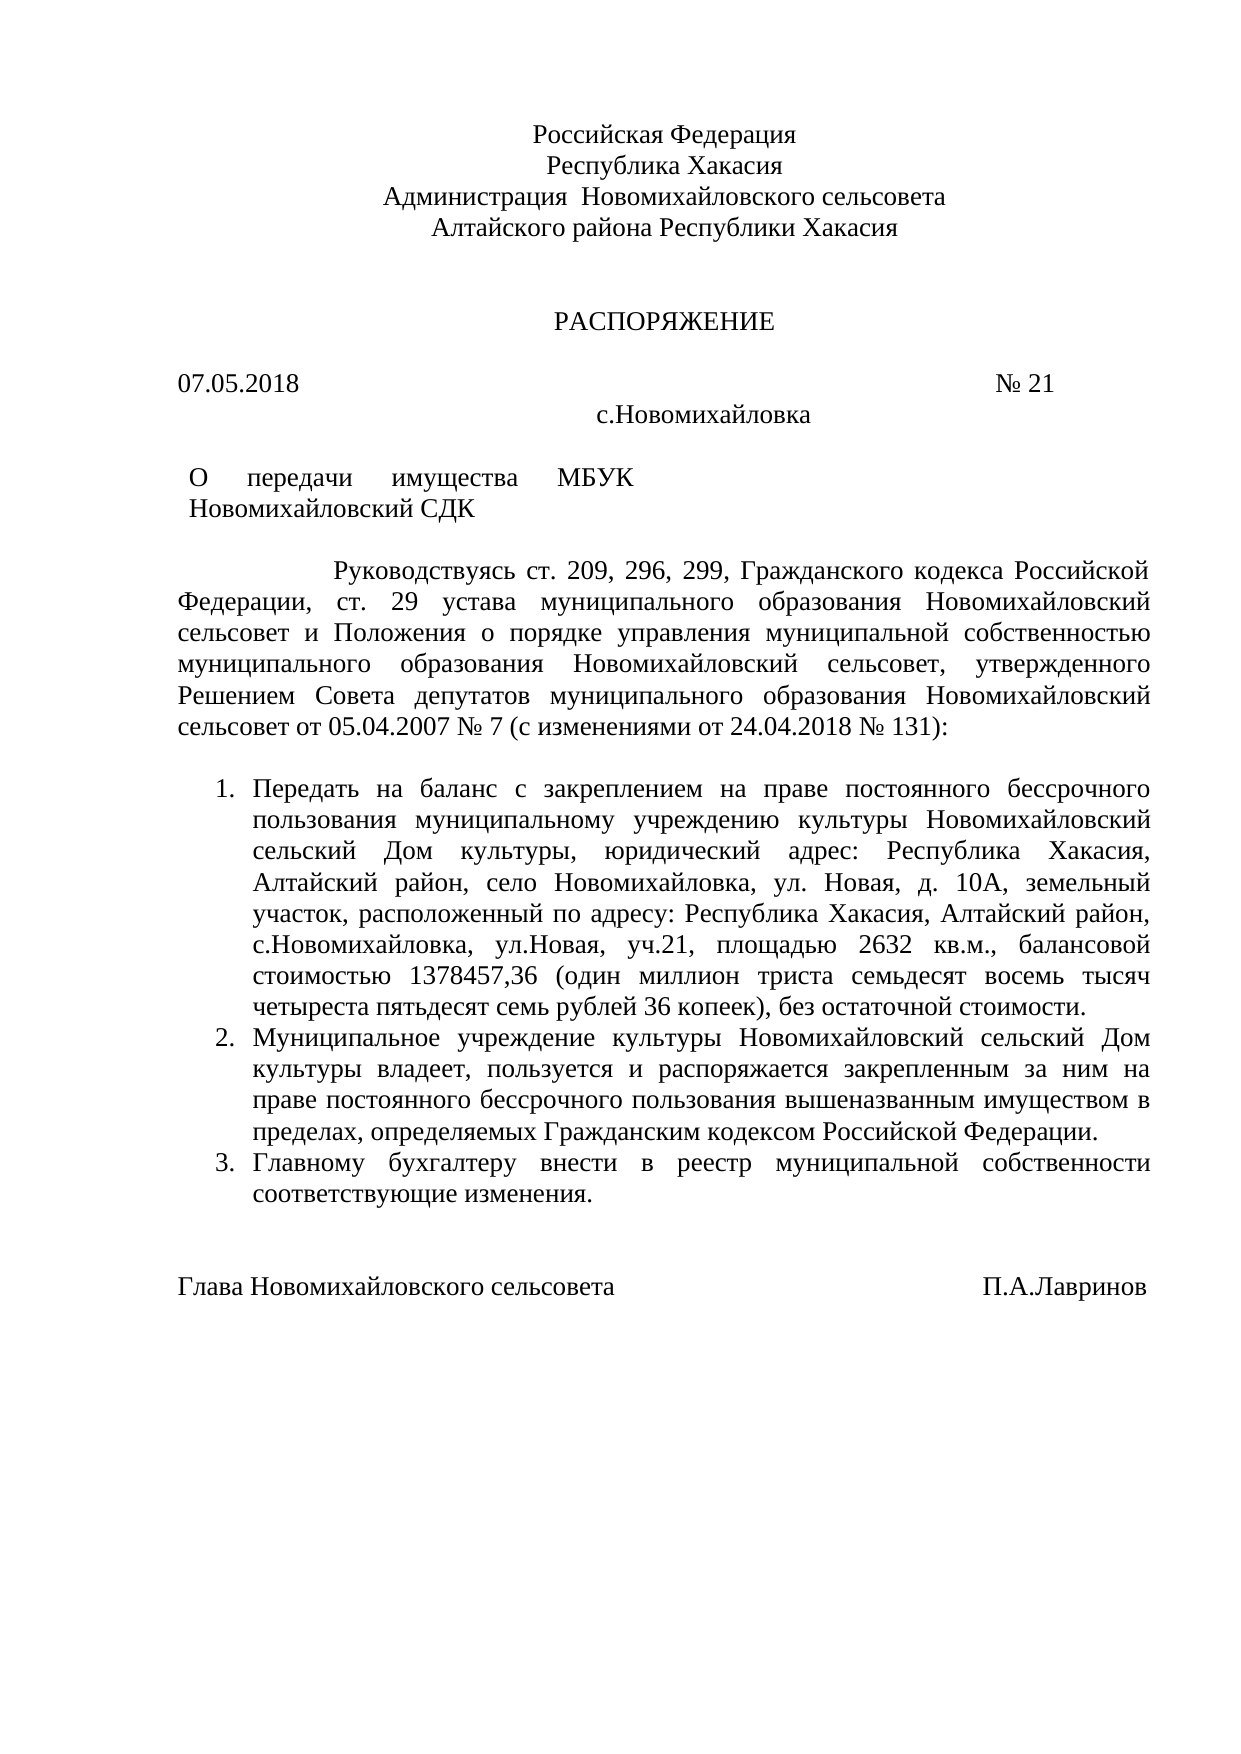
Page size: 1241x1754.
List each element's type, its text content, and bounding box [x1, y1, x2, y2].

text Администрация Новомихайловского сельсовета [177, 180, 1152, 212]
text Российская Федерация [177, 118, 1152, 149]
text Руководствуясь ст. 209, 296, 299, Гражданского кодекса Российской Федерации, ст. 29 устава муниципального образования Новомихайловский сельсовет и Положения о порядке управления муниципальной собственностью муниципального образования Новомихайловский сельсовет, утвержденного Решением Совета депутатов муниципального образования Новомихайловский сельсовет от 05.04.2007 № 7 (с изменениями от 24.04.2018 № 131): [177, 554, 1152, 741]
list Главному бухгалтеру внести в реестр муниципальной собственности соответствующие изменения. [215, 1146, 1152, 1208]
table_header О передачи имущества МБУК Новомихайловский СДК [177, 461, 646, 523]
list Муниципальное учреждение культуры Новомихайловский сельский Дом культуры владеет, пользуется и распоряжается закрепленным за ним на праве постоянного бессрочного пользования вышеназванным имуществом в пределах, определяемых Гражданским кодексом Российской Федерации. [215, 1021, 1152, 1146]
text Республика Хакасия [177, 149, 1152, 180]
text 07.05.2018 № 21 [177, 367, 1152, 398]
text Алтайского района Республики Хакасия [177, 212, 1152, 243]
text с.Новомихайловка [177, 398, 1152, 429]
text Глава Новомихайловского сельсовета П.А.Лавринов [177, 1271, 1152, 1302]
list Передать на баланс с закреплением на праве постоянного бессрочного пользования муниципальному учреждению культуры Новомихайловский сельский Дом культуры, юридический адрес: Республика Хакасия, Алтайский район, село Новомихайловка, ул. Новая, д. 10А, земельный участок, расположенный по адресу: Республика Хакасия, Алтайский район, с.Новомихайловка, ул.Новая, уч.21, площадью 2632 кв.м., балансовой стоимостью 1378457,36 (один миллион триста семьдесят восемь тысяч четыреста пятьдесят семь рублей 36 копеек), без остаточной стоимости. [215, 772, 1152, 1021]
text РАСПОРЯЖЕНИЕ [177, 305, 1152, 336]
